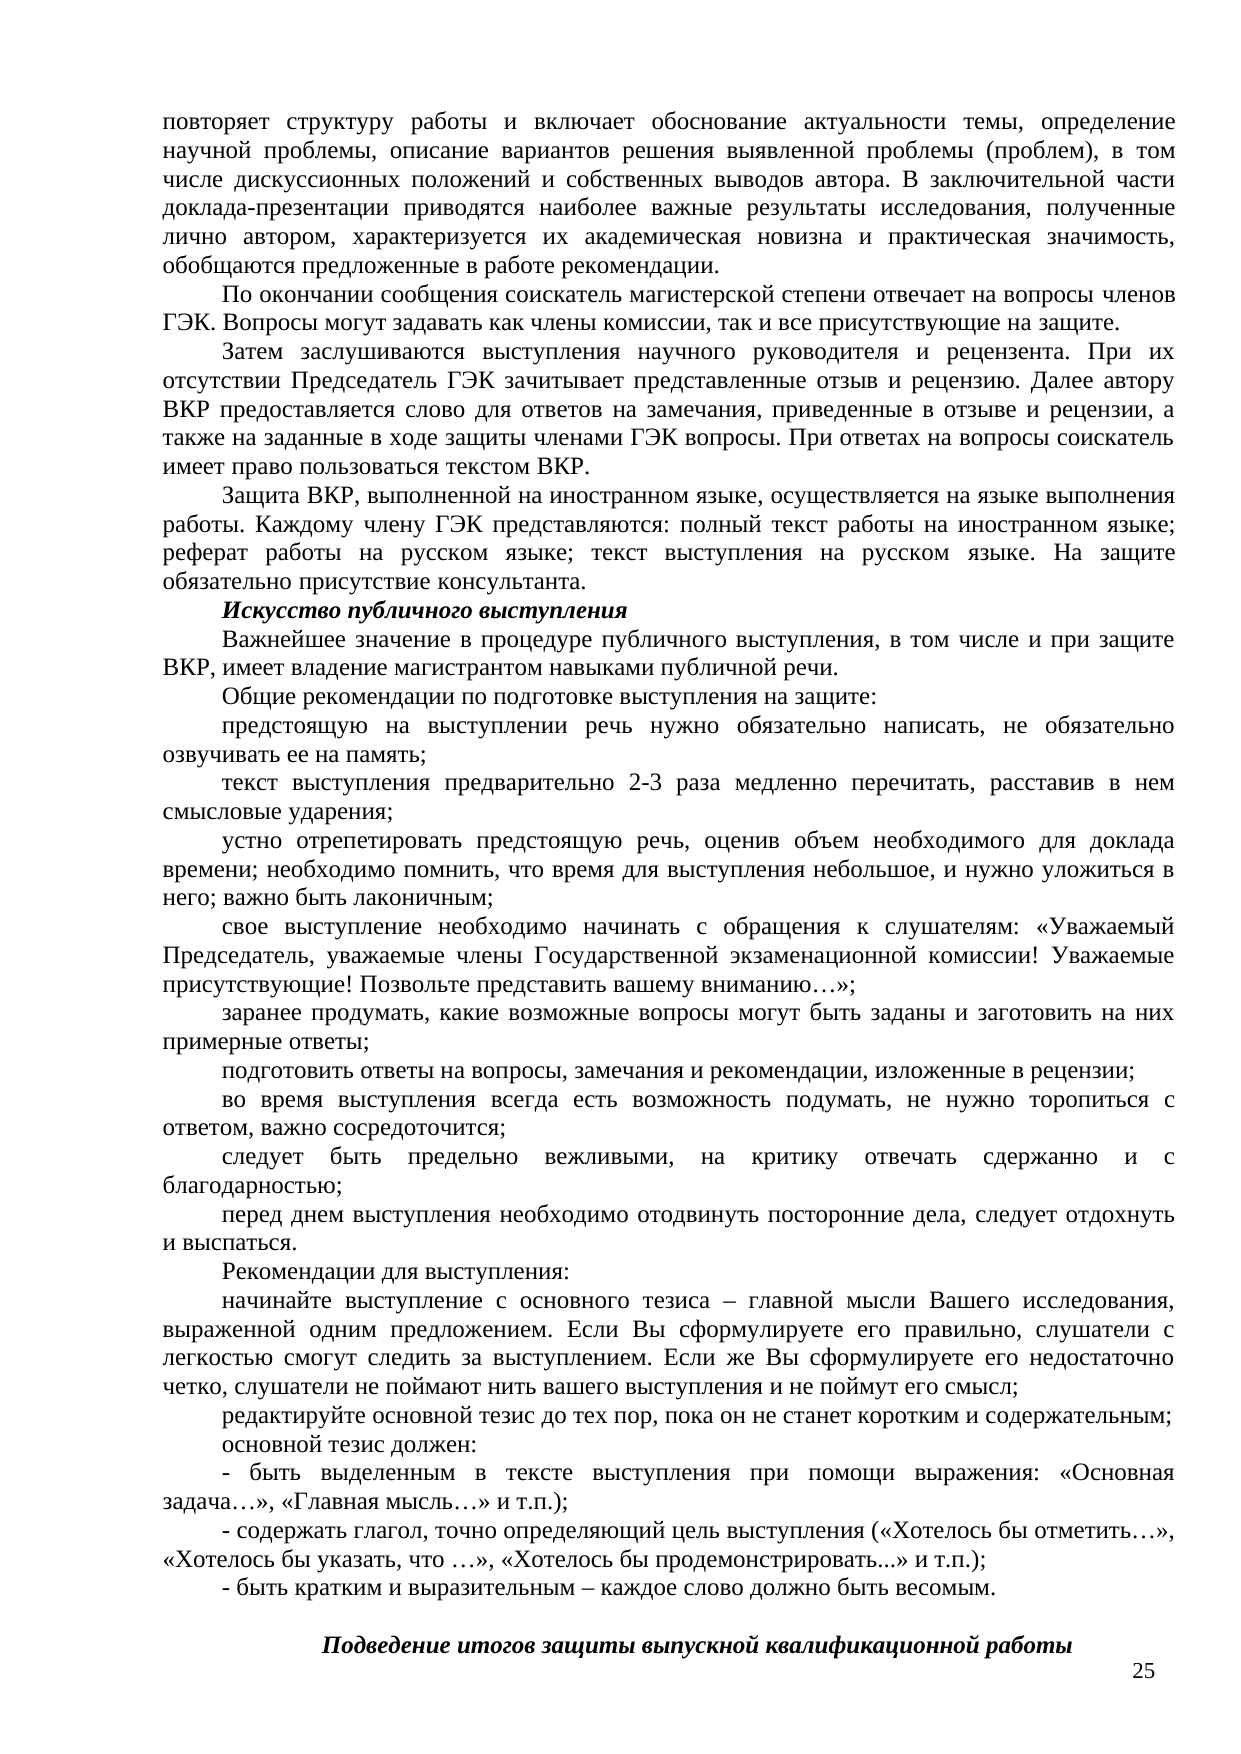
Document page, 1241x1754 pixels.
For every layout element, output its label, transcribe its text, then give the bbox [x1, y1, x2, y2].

text - быть выделенным в тексте выступления при помощи выражения: «Основная задача…», «Главная мысль…» и т.п.); [162, 1457, 1176, 1515]
text подготовить ответы на вопросы, замечания и рекомендации, изложенные в рецензии; [162, 1055, 1176, 1084]
text По окончании сообщения соискатель магистерской степени отвечает на вопросы членов ГЭК. Вопросы могут задавать как члены комиссии, так и все присутствующие на защите. [162, 279, 1176, 336]
text устно отрепетировать предстоящую речь, оценив объем необходимого для доклада времени; необходимо помнить, что время для выступления небольшое, и нужно уложиться в него; важно быть лаконичным; [162, 825, 1176, 911]
text редактируйте основной тезис до тех пор, пока он не станет коротким и содержательным; [162, 1400, 1176, 1429]
text Затем заслушиваются выступления научного руководителя и рецензента. При их отсутствии Председатель ГЭК зачитывает представленные отзыв и рецензию. Далее автору ВКР предоставляется слово для ответов на замечания, приведенные в отзыве и рецензии, а также на заданные в ходе защиты членами ГЭК вопросы. При ответах на вопросы соискатель имеет право пользоваться текстом ВКР. [162, 336, 1176, 480]
text предстоящую на выступлении речь нужно обязательно написать, не обязательно озвучивать ее на память; [162, 710, 1176, 767]
text свое выступление необходимо начинать с обращения к слушателям: «Уважаемый Председатель, уважаемые члены Государственной экзаменационной комиссии! Уважаемые присутствующие! Позвольте представить вашему вниманию…»; [162, 911, 1176, 997]
text текст выступления предварительно 2-3 раза медленно перечитать, расставив в нем смысловые ударения; [162, 767, 1176, 825]
text во время выступления всегда есть возможность подумать, не нужно торопиться с ответом, важно сосредоточится; [162, 1084, 1176, 1141]
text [162, 106, 1176, 279]
text Искусство публичного выступления [162, 595, 1176, 624]
text Рекомендации для выступления: [162, 1256, 1176, 1285]
text Защита ВКР, выполненной на иностранном языке, осуществляется на языке выполнения работы. Каждому члену ГЭК представляются: полный текст работы на иностранном языке; реферат работы на русском языке; текст выступления на русском языке. На защите обязательно присутствие консультанта. [162, 480, 1176, 595]
text Общие рекомендации по подготовке выступления на защите: [162, 681, 1176, 710]
text начинайте выступление с основного тезиса – главной мысли Вашего исследования, выраженной одним предложением. Если Вы сформулируете его правильно, слушатели с легкостью смогут следить за выступлением. Если же Вы сформулируете его недостаточно четко, слушатели не поймают нить вашего выступления и не поймут его смысл; [162, 1285, 1176, 1400]
text Подведение итогов защиты выпускной квалификационной работы [162, 1630, 1176, 1659]
text заранее продумать, какие возможные вопросы могут быть заданы и заготовить на них примерные ответы; [162, 997, 1176, 1055]
text Важнейшее значение в процедуре публичного выступления, в том числе и при защите ВКР, имеет владение магистрантом навыками публичной речи. [162, 624, 1176, 681]
text основной тезис должен: [162, 1429, 1176, 1457]
text - содержать глагол, точно определяющий цель выступления («Хотелось бы отметить…», «Хотелось бы указать, что …», «Хотелось бы продемонстрировать...» и т.п.); [162, 1515, 1176, 1572]
text перед днем выступления необходимо отодвинуть посторонние дела, следует отдохнуть и выспаться. [162, 1199, 1176, 1256]
text следует быть предельно вежливыми, на критику отвечать сдержанно и с благодарностью; [162, 1141, 1176, 1199]
text - быть кратким и выразительным – каждое слово должно быть весомым. [162, 1572, 1176, 1601]
